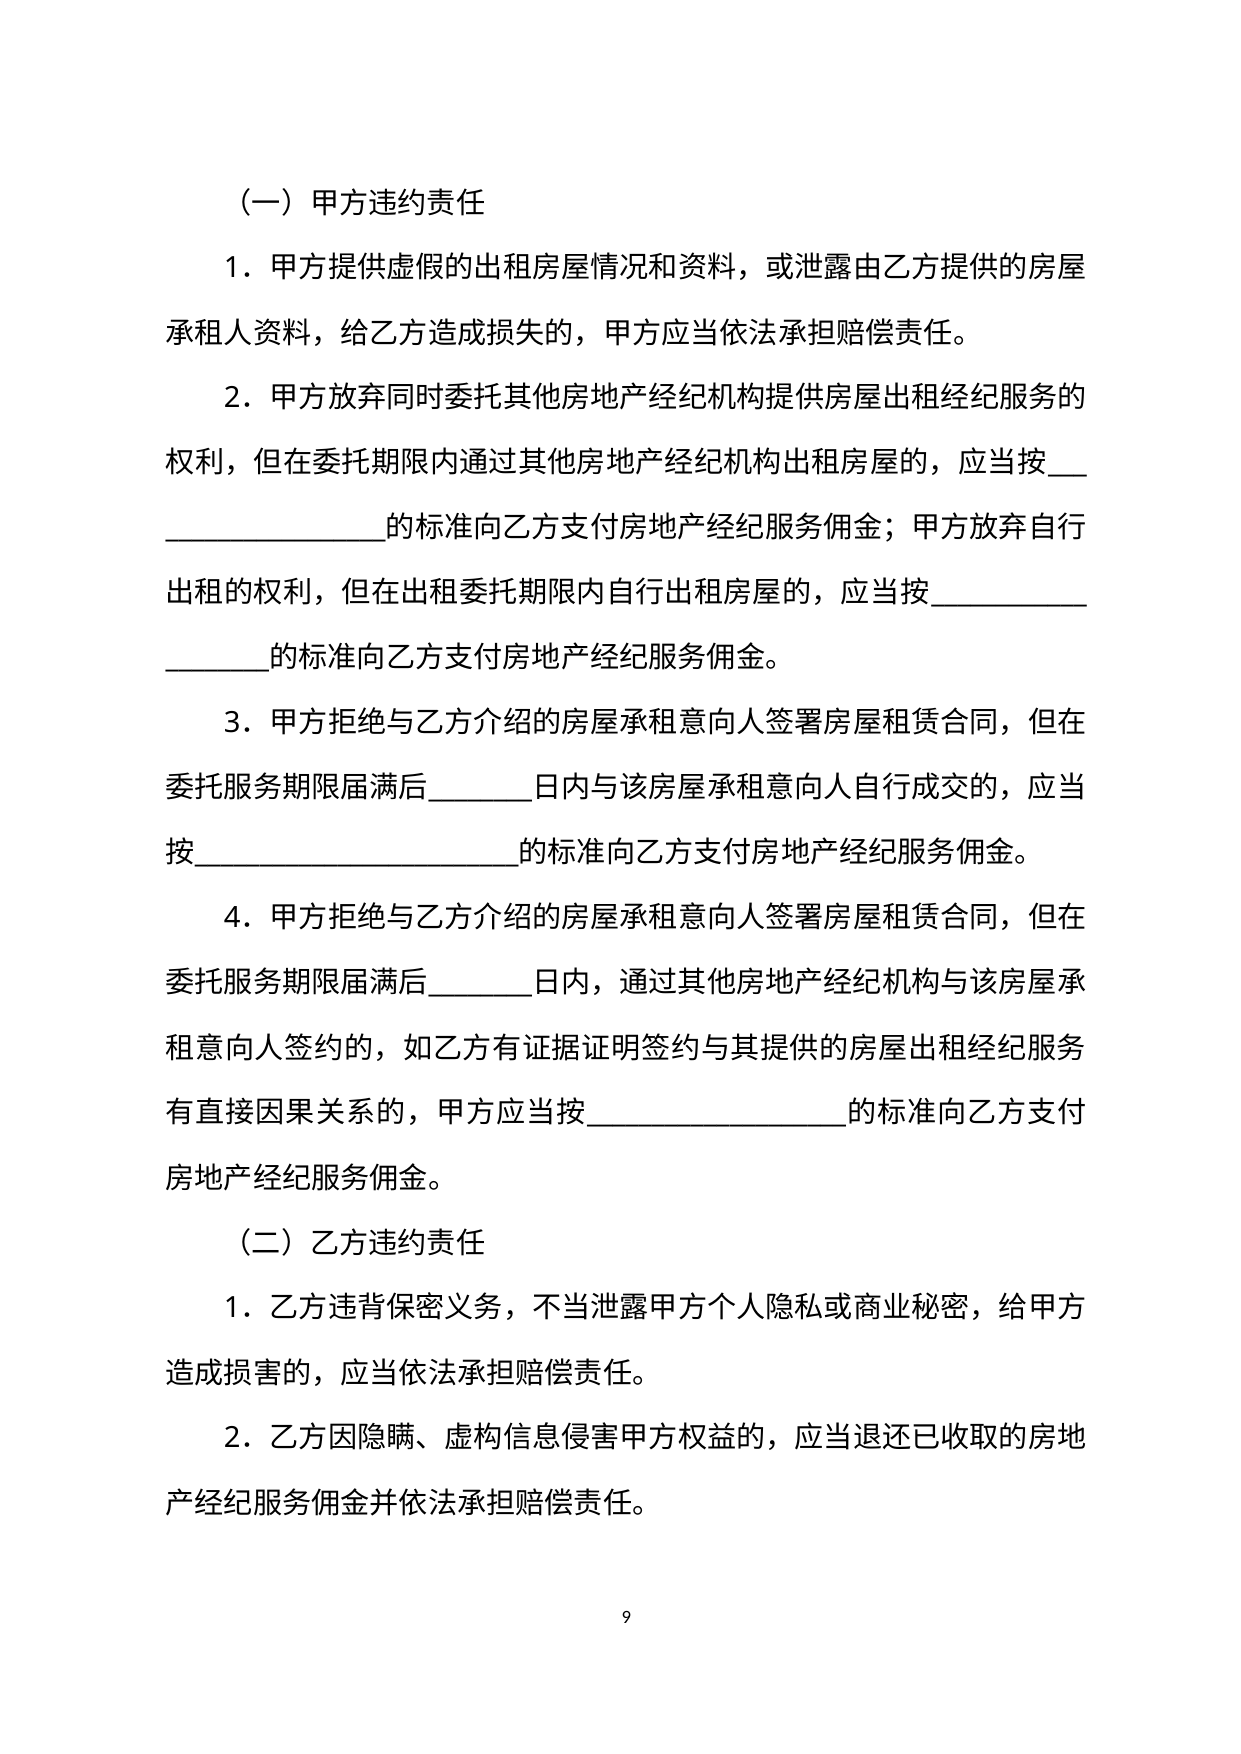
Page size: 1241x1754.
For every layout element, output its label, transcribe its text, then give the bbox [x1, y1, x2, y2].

text 2．甲方放弃同时委托其他房地产经纪机构提供房屋出租经纪服务的权利，但在委托期限内通过其他房地产经纪机构出租房屋的，应当按____________________的标准向乙方支付房地产经纪服务佣金；甲方放弃自行出租的权利，但在出租委托期限内自行出租房屋的，应当按____________________的标准向乙方支付房地产经纪服务佣金。 [165, 363, 1087, 688]
text 4．甲方拒绝与乙方介绍的房屋承租意向人签署房屋租赁合同，但在委托服务期限届满后________日内，通过其他房地产经纪机构与该房屋承租意向人签约的，如乙方有证据证明签约与其提供的房屋出租经纪服务有直接因果关系的，甲方应当按____________________的标准向乙方支付房地产经纪服务佣金。 [165, 883, 1087, 1208]
text 1．乙方违背保密义务，不当泄露甲方个人隐私或商业秘密，给甲方造成损害的，应当依法承担赔偿责任。 [165, 1273, 1087, 1403]
text （一）甲方违约责任 [165, 168, 1087, 233]
text （二）乙方违约责任 [165, 1208, 1087, 1273]
text 2．乙方因隐瞒、虚构信息侵害甲方权益的，应当退还已收取的房地产经纪服务佣金并依法承担赔偿责任。 [165, 1403, 1087, 1533]
text 3．甲方拒绝与乙方介绍的房屋承租意向人签署房屋租赁合同，但在委托服务期限届满后________日内与该房屋承租意向人自行成交的，应当按_________________________的标准向乙方支付房地产经纪服务佣金。 [165, 688, 1087, 883]
text 1．甲方提供虚假的出租房屋情况和资料，或泄露由乙方提供的房屋承租人资料，给乙方造成损失的，甲方应当依法承担赔偿责任。 [165, 233, 1087, 363]
